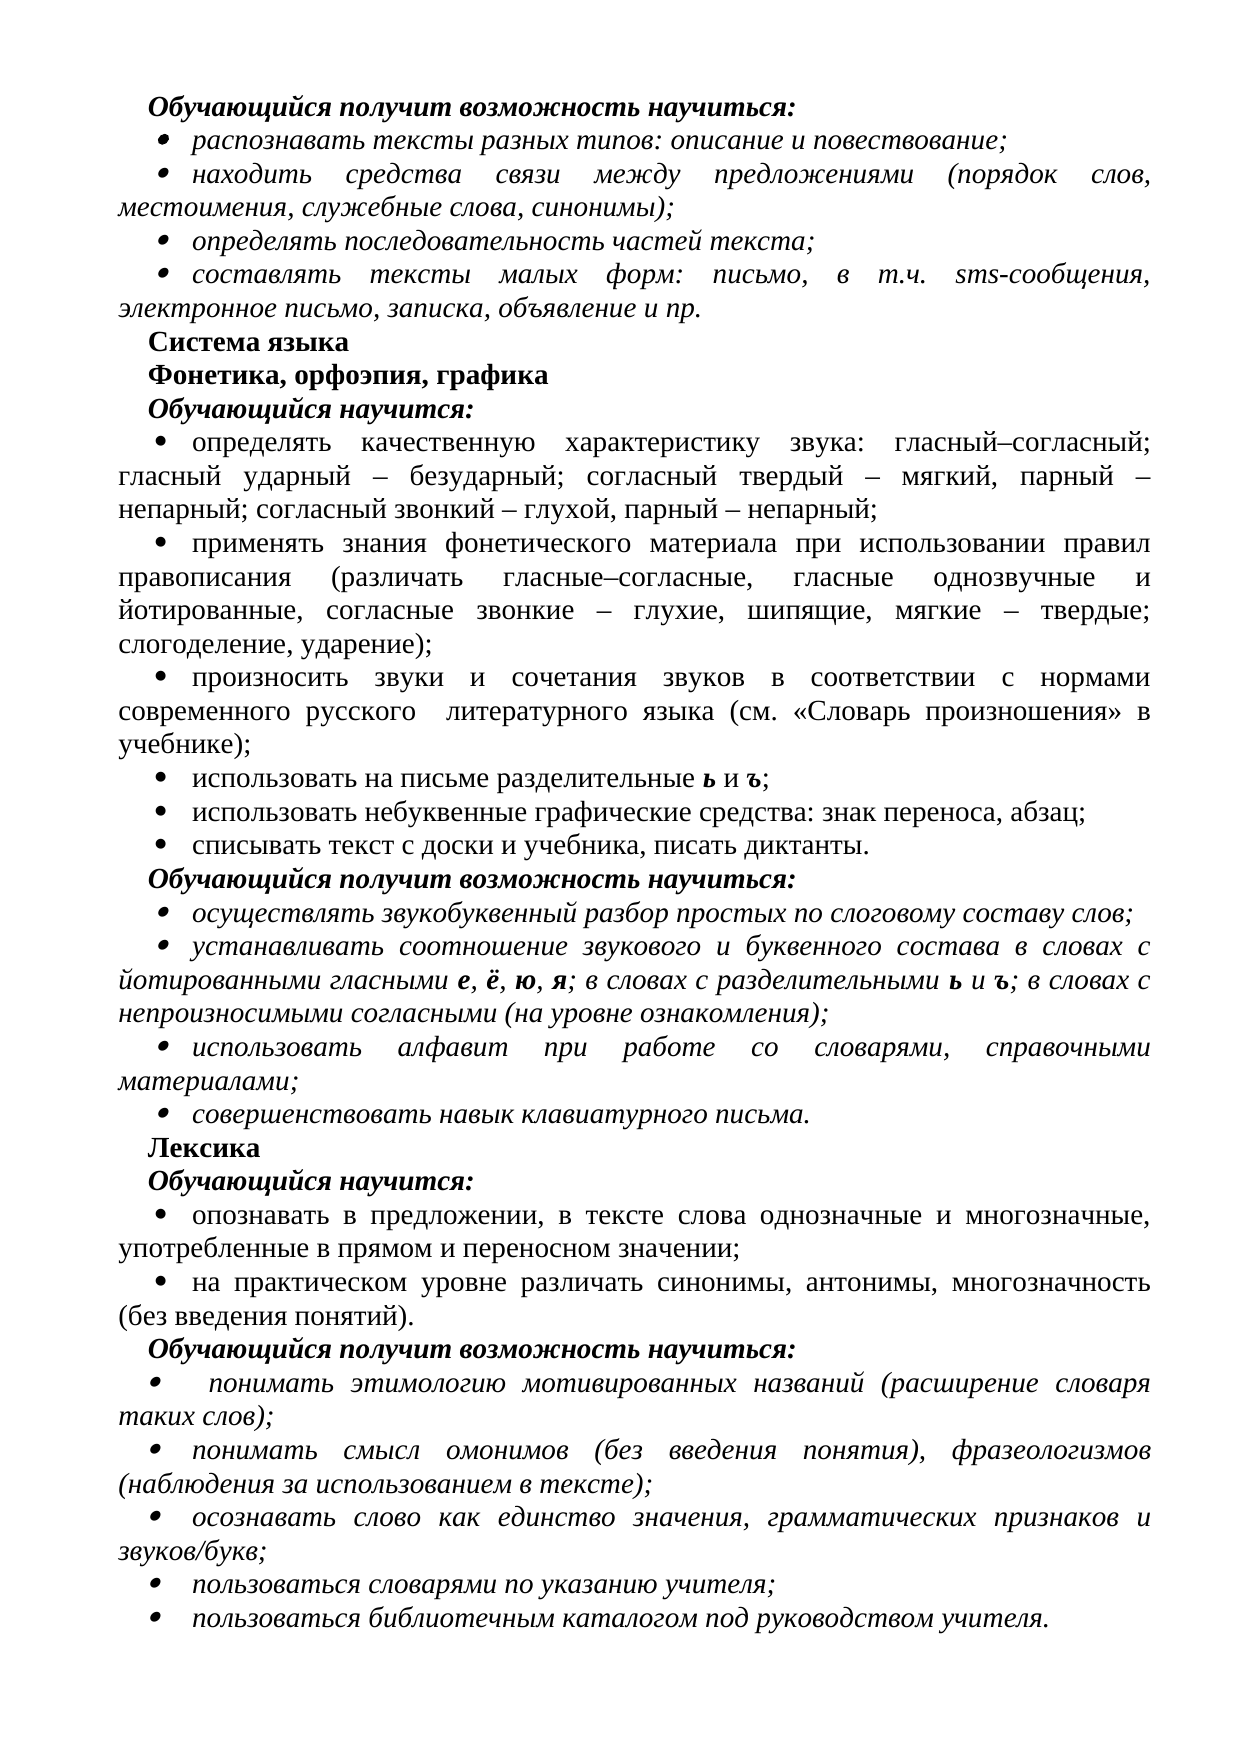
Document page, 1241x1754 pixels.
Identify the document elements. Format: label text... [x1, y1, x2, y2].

list использовать алфавит при работе со словарями, справочными материалами; [118, 1029, 1152, 1096]
text Обучающийся научится: [118, 1163, 1152, 1197]
list распознавать тексты разных типов: описание и повествование; [118, 122, 1152, 156]
list осуществлять звукобуквенный разбор простых по слоговому составу слов; [118, 895, 1152, 928]
list опознавать в предложении, в тексте слова однозначные и многозначные, употребленные в прямом и переносном значении; [118, 1197, 1152, 1264]
list применять знания фонетического материала при использовании правил правописания (различать гласные–согласные, гласные однозвучные и йотированные, согласные звонкие – глухие, шипящие, мягкие – твердые; слогоделение, ударение); [118, 525, 1152, 659]
text Обучающийся получит возможность научиться: [118, 861, 1152, 895]
text Фонетика, орфоэпия, графика [118, 357, 1152, 391]
list определять последовательность частей текста; [118, 223, 1152, 257]
list находить средства связи между предложениями (порядок слов, местоимения, служебные слова, синонимы); [118, 156, 1152, 223]
list определять качественную характеристику звука: гласный–согласный; гласный ударный – безударный; согласный твердый – мягкий, парный – непарный; согласный звонкий – глухой, парный – непарный; [118, 424, 1152, 525]
text Обучающийся получит возможность научиться: [118, 1331, 1152, 1365]
text Обучающийся получит возможность научиться: [118, 89, 1152, 122]
list понимать этимологию мотивированных названий (расширение словаря таких слов); [118, 1365, 1152, 1432]
list произносить звуки и сочетания звуков в соответствии с нормами современного русского литературного языка (см. «Словарь произношения» в учебнике); [118, 659, 1152, 760]
text Лексика [118, 1130, 1152, 1163]
list устанавливать соотношение звукового и буквенного состава в словах с йотированными гласными е, ё, ю, я; в словах с разделительными ь и ъ; в словах с непроизносимыми согласными (на уровне ознакомления); [118, 928, 1152, 1029]
list списывать текст с доски и учебника, писать диктанты. [118, 827, 1152, 861]
list пользоваться библиотечным каталогом под руководством учителя. [118, 1600, 1152, 1634]
list составлять тексты малых форм: письмо, в т.ч. sms-сообщения, электронное письмо, записка, объявление и пр. [118, 257, 1152, 324]
list на практическом уровне различать синонимы, антонимы, многозначность (без введения понятий). [118, 1264, 1152, 1331]
list использовать на письме разделительные ь и ъ; [118, 760, 1152, 794]
text Обучающийся научится: [118, 391, 1152, 424]
text Система языка [118, 324, 1152, 357]
list осознавать слово как единство значения, грамматических признаков и звуков/букв; [118, 1499, 1152, 1566]
list совершенствовать навык клавиатурного письма. [118, 1096, 1152, 1130]
list понимать смысл омонимов (без введения понятия), фразеологизмов (наблюдения за использованием в тексте); [118, 1432, 1152, 1499]
list пользоваться словарями по указанию учителя; [118, 1566, 1152, 1600]
list использовать небуквенные графические средства: знак переноса, абзац; [118, 794, 1152, 827]
